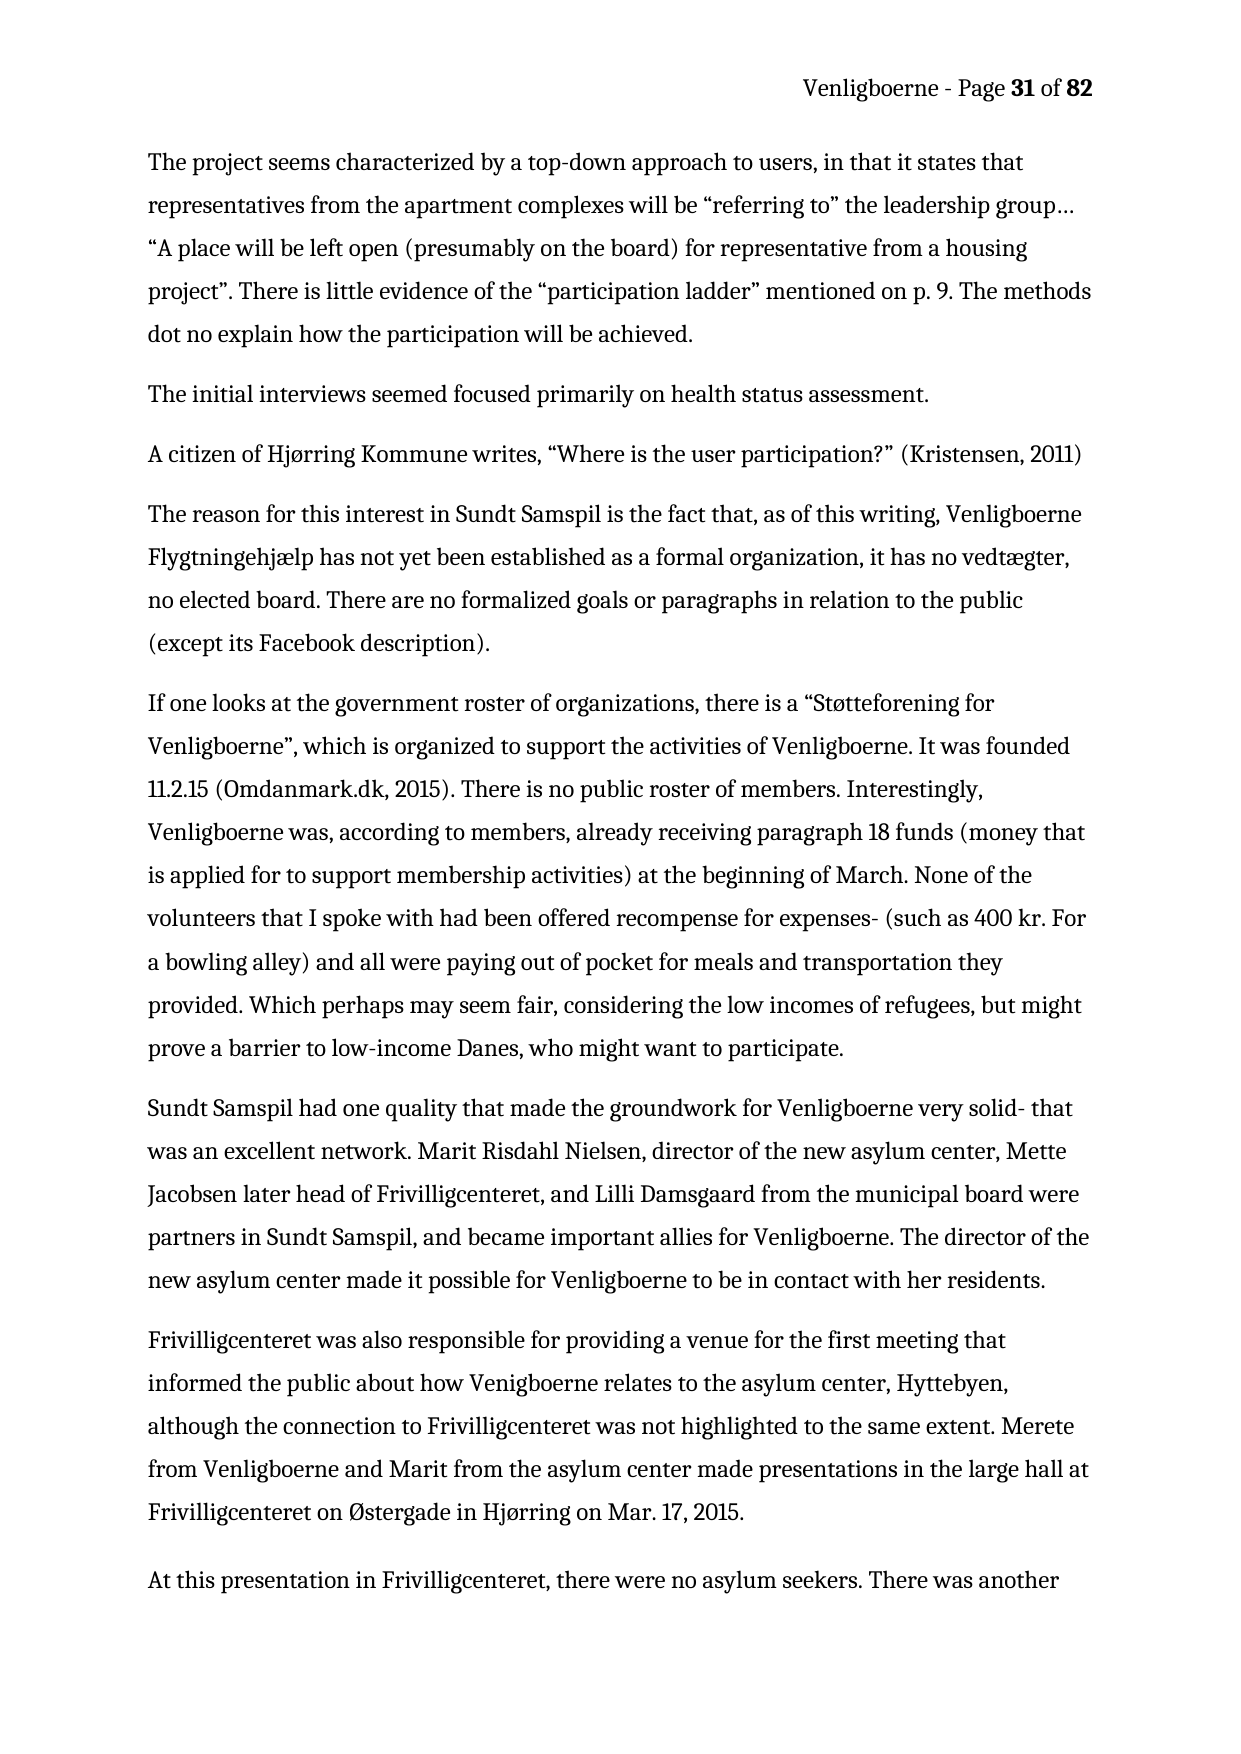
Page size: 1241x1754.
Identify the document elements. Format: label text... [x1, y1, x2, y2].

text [148, 1566, 1092, 1595]
text The reason for this interest in Sundt Samspil is the fact that, as of this writing, Venligboerne Flygtningehjælp has not yet been established as a formal organization, it has no vedtægter, no elected board. There are no formalized goals or paragraphs in relation to the public (except its Facebook description). [148, 499, 1092, 658]
text The initial interviews seemed focused primarily on health status assessment. [148, 380, 1092, 409]
text A citizen of Hjørring Kommune writes, “Where is the user participation?” (Kristensen, 2011) [148, 440, 1092, 468]
text If one looks at the government roster of organizations, there is a “Støtteforening for Venligboerne”, which is organized to support the activities of Venligboerne. It was founded 11.2.15 (Omdanmark.dk, 2015). There is no public roster of members. Interestingly, Venligboerne was, according to members, already receiving paragraph 18 funds (money that is applied for to support membership activities) at the beginning of March. None of the volunteers that I spoke with had been offered recompense for expenses- (such as 400 kr. For a bowling alley) and all were paying out of pocket for meals and transportation they provided. Which perhaps may seem fair, considering the low incomes of refugees, but might prove a barrier to low-income Danes, who might want to participate. [148, 689, 1092, 1062]
text The project seems characterized by a top-down approach to users, in that it states that representatives from the apartment complexes will be “referring to” the leadership group… “A place will be left open (presumably on the board) for representative from a housing project”. There is little evidence of the “participation ladder” mentioned on p. 9. The methods dot no explain how the participation will be achieved. [148, 148, 1092, 349]
text Sundt Samspil had one quality that made the groundwork for Venligboerne very solid- that was an excellent network. Marit Risdahl Nielsen, director of the new asylum center, Mette Jacobsen later head of Frivilligcenteret, and Lilli Damsgaard from the municipal board were partners in Sundt Samspil, and became important allies for Venligboerne. The director of the new asylum center made it possible for Venligboerne to be in contact with her residents. [148, 1093, 1092, 1295]
text Frivilligcenteret was also responsible for providing a venue for the first meeting that informed the public about how Venigboerne relates to the asylum center, Hyttebyen, although the connection to Frivilligcenteret was not highlighted to the same extent. Merete from Venligboerne and Marit from the asylum center made presentations in the large hall at Frivilligcenteret on Østergade in Hjørring on Mar. 17, 2015. [148, 1326, 1092, 1527]
